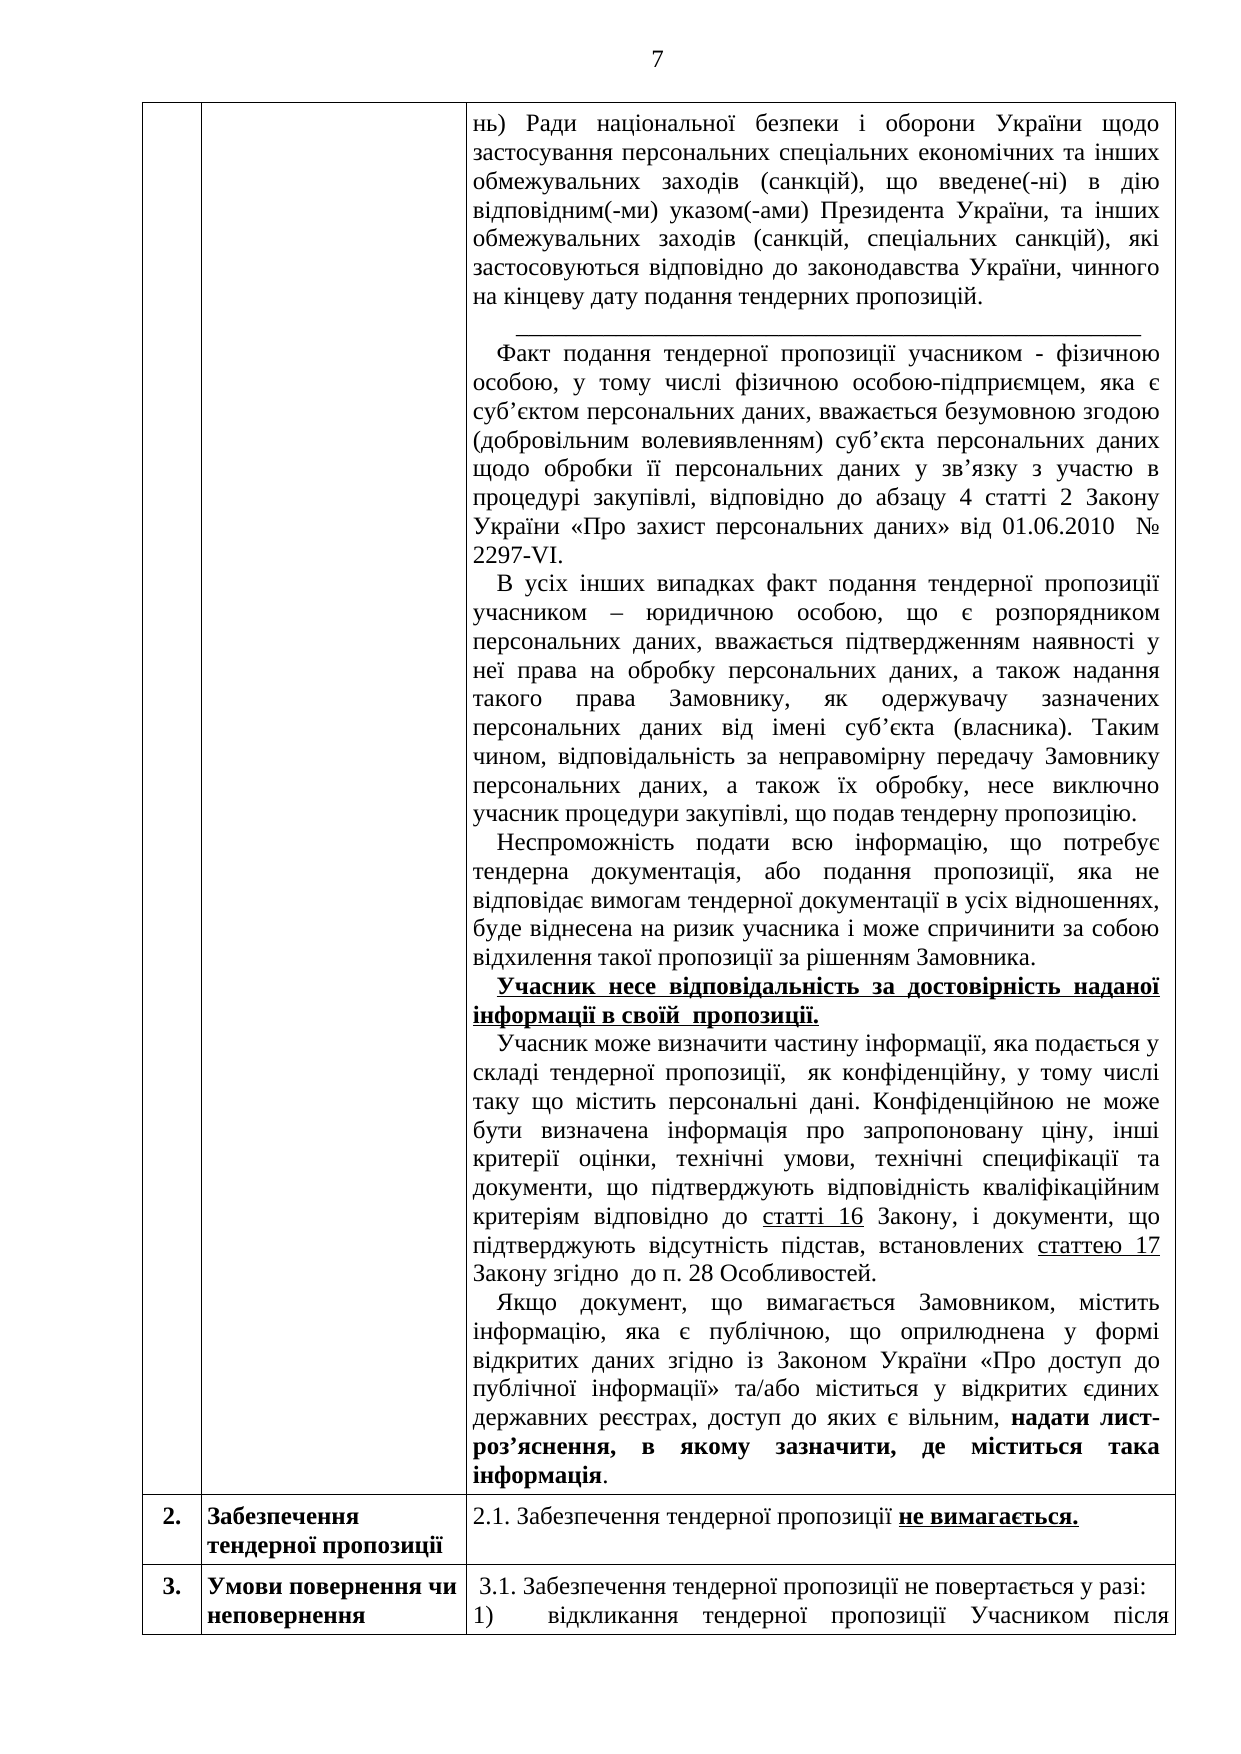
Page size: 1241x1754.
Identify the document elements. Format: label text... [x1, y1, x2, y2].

table_cell 1 [143, 103, 201, 1494]
table_cell 2.1. Забезпечення тендерної пропозиції не вимагається. [467, 1495, 1175, 1564]
table_cell 2. [143, 1495, 201, 1564]
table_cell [467, 1565, 1175, 1634]
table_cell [467, 103, 1175, 1494]
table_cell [202, 1565, 466, 1634]
table_cell 3. [143, 1565, 201, 1634]
table_cell Забезпечення тендерної пропозиції [202, 1495, 466, 1564]
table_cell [202, 103, 466, 1494]
